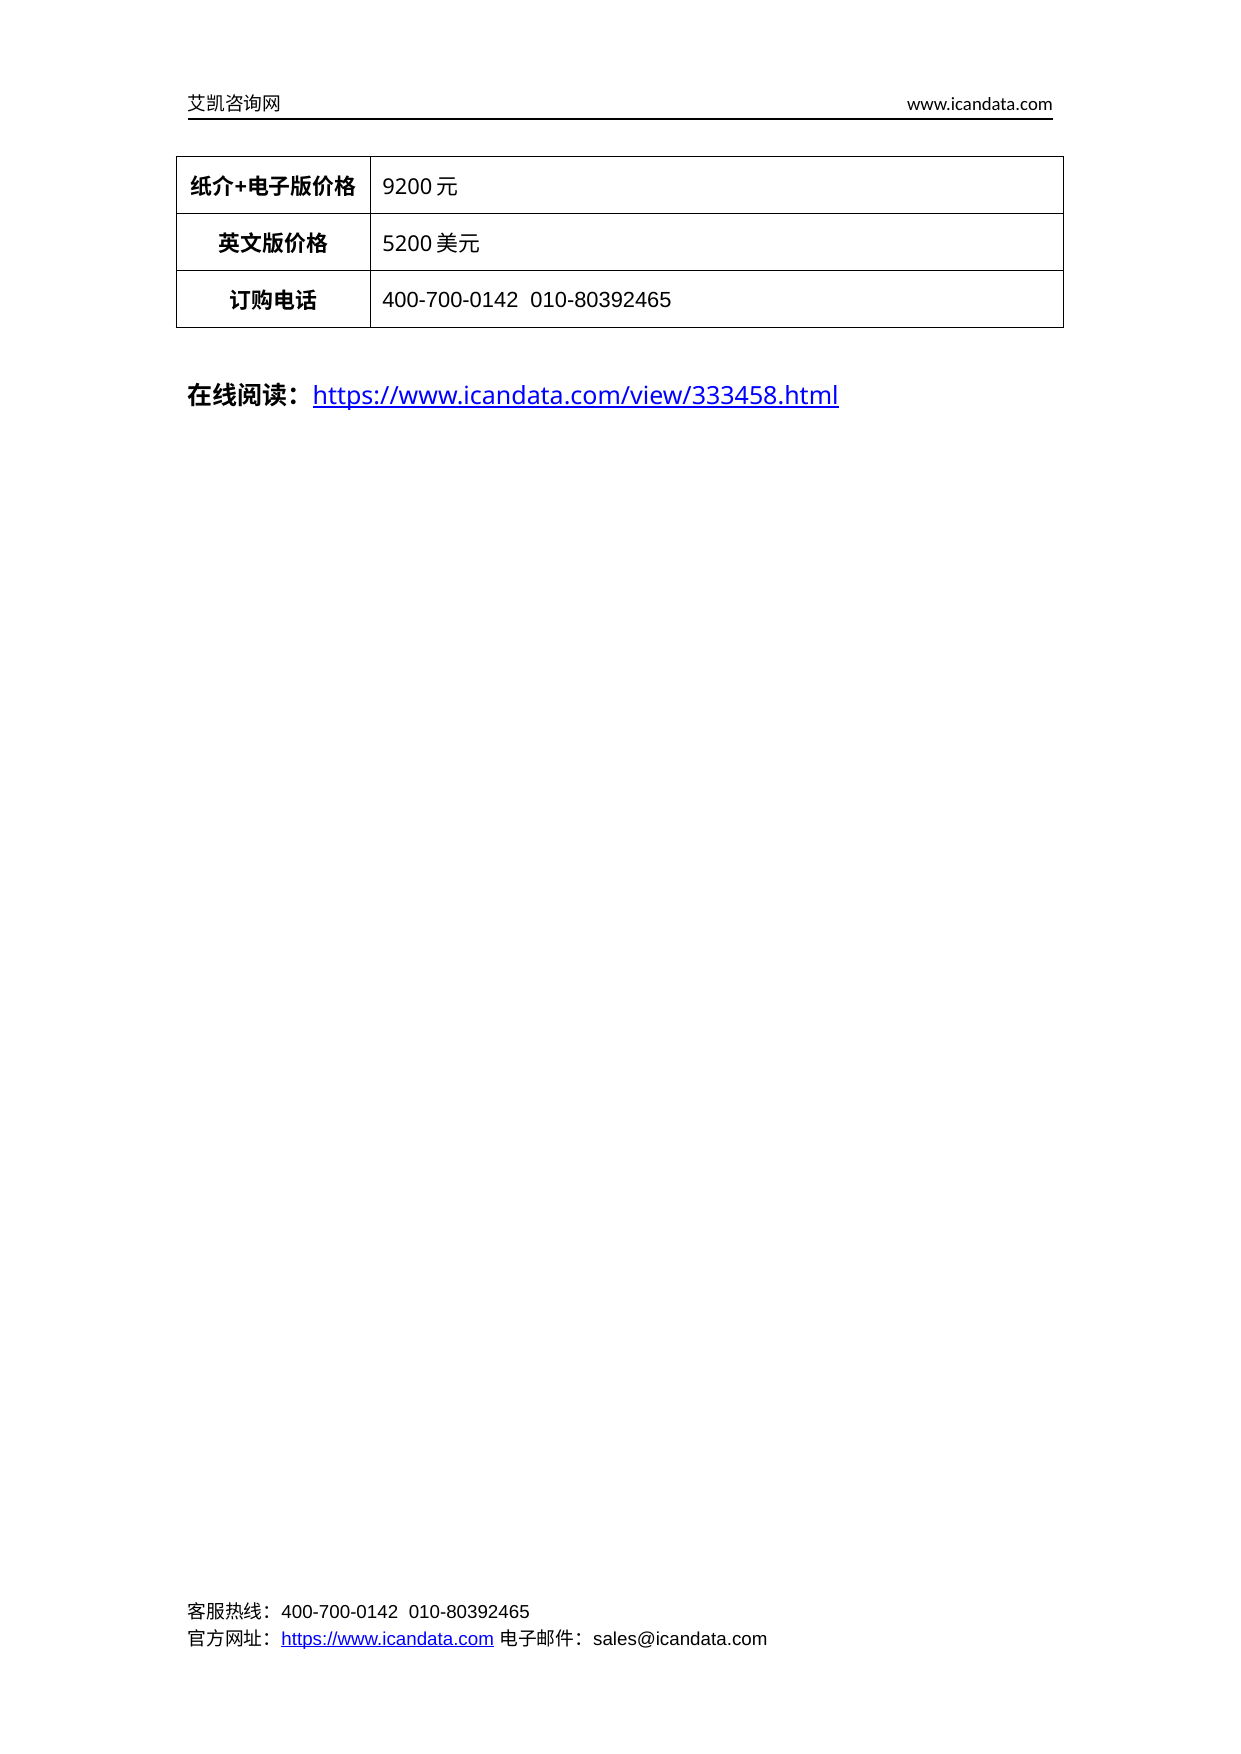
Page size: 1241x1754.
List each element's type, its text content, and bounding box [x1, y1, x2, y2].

table_cell 英文版价格 [177, 214, 370, 270]
text 在线阅读：https://www.icandata.com/view/333458.html [187, 361, 1053, 426]
table_cell 纸介+电子版价格 [177, 157, 370, 213]
table_cell 5200美元 [371, 214, 1063, 270]
table_cell 400-700-0142 010-80392465 [371, 271, 1063, 327]
table_cell 订购电话 [177, 271, 370, 327]
table_cell 9200元 [371, 157, 1063, 213]
